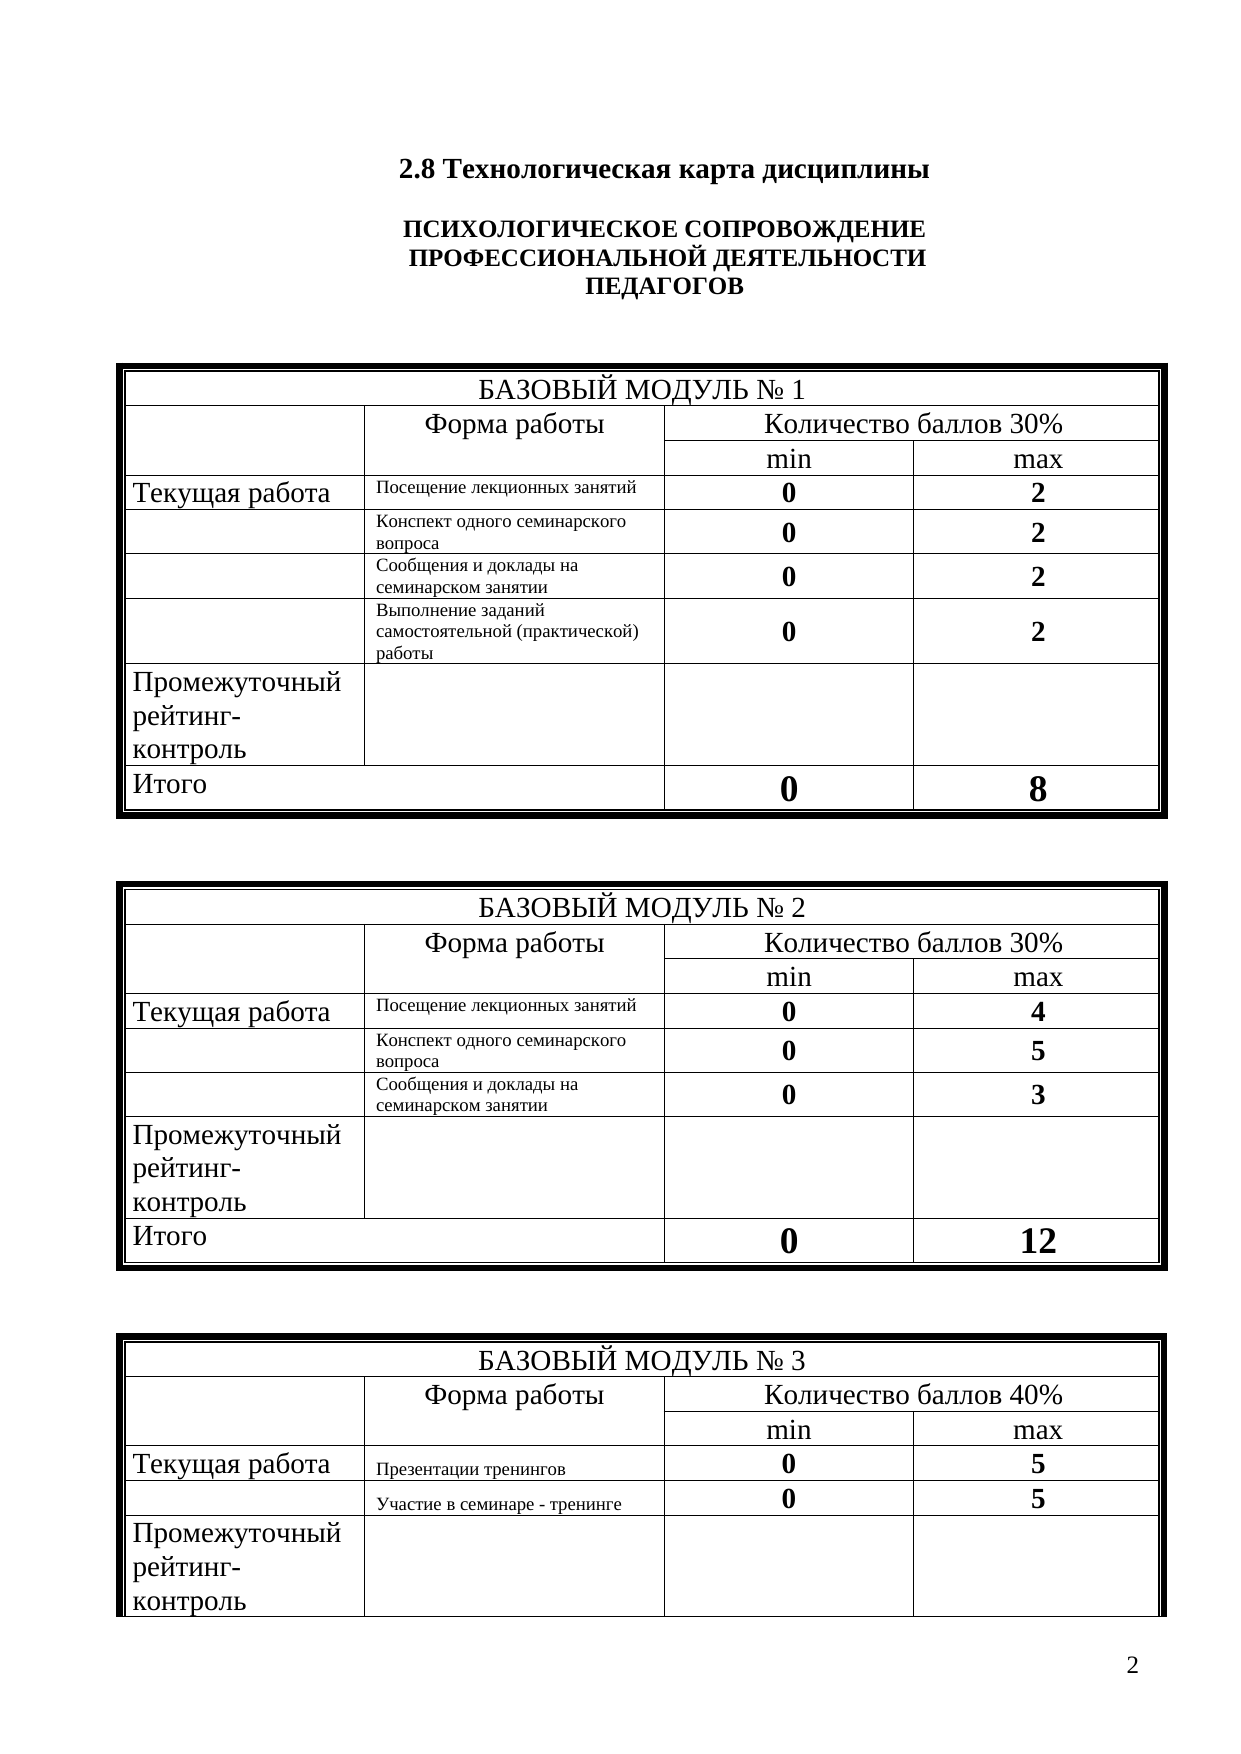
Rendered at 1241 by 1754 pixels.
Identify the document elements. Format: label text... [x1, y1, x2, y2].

text ПСИХОЛОГИЧЕСКОЕ СОПРОВОЖДЕНИЕ [177, 214, 1152, 243]
table_cell 0 [665, 1219, 913, 1262]
table_cell [665, 664, 913, 765]
table_cell max [914, 1412, 1158, 1445]
table_header БАЗОВЫЙ МОДУЛЬ № 2 [126, 890, 1158, 924]
table_cell [126, 1481, 364, 1514]
table_cell [126, 599, 364, 663]
table_cell [365, 664, 664, 765]
table_cell [914, 1117, 1158, 1217]
table_cell [365, 1117, 664, 1217]
table_cell 12 [914, 1219, 1158, 1262]
table_cell [365, 1516, 664, 1616]
table_cell [126, 510, 364, 553]
table_cell Презентации тренингов [365, 1446, 664, 1480]
table_cell [665, 1516, 913, 1616]
table_header БАЗОВЫЙ МОДУЛЬ № 1 [126, 372, 1158, 405]
table_cell Текущая работа [126, 1446, 364, 1480]
table_cell 0 [665, 1446, 913, 1480]
table_cell Конспект одного семинарского вопроса [365, 510, 664, 553]
table_cell min [665, 959, 913, 993]
table_cell Текущая работа [126, 476, 364, 509]
table_cell Промежуточный рейтинг-контроль [126, 1117, 364, 1217]
table_cell 0 [665, 1073, 913, 1116]
table_cell [126, 1029, 364, 1072]
table_cell 0 [665, 994, 913, 1027]
table_cell [126, 925, 364, 993]
table_cell Форма работы [365, 925, 664, 993]
table_cell Итого [126, 766, 664, 809]
table_cell 0 [665, 1481, 913, 1514]
table_cell Промежуточный рейтинг-контроль [126, 664, 364, 765]
table_cell [126, 1073, 364, 1116]
table_cell max [914, 441, 1158, 474]
table_cell 2 [914, 476, 1158, 509]
table_cell [126, 406, 364, 474]
table_cell 5 [914, 1481, 1158, 1514]
table_cell Текущая работа [126, 994, 364, 1027]
table_cell max [914, 959, 1158, 993]
table_cell 0 [665, 510, 913, 553]
table_cell 2 [914, 510, 1158, 553]
table_cell Количество баллов 30% [665, 406, 1158, 440]
table_cell 0 [665, 766, 913, 809]
table_cell Сообщения и доклады на семинарском занятии [365, 554, 664, 597]
text 2.8 Технологическая карта дисциплины [177, 152, 1152, 185]
table_cell 4 [914, 994, 1158, 1027]
table_cell [665, 1117, 913, 1217]
table_cell Конспект одного семинарского вопроса [365, 1029, 664, 1072]
table_cell [914, 664, 1158, 765]
text ПРОФЕССИОНАЛЬНОЙ ДЕЯТЕЛЬНОСТИ [177, 243, 1152, 271]
text ПЕДАГОГОВ [177, 271, 1152, 300]
table_cell 5 [914, 1029, 1158, 1072]
table_cell 0 [665, 554, 913, 597]
table_cell 0 [665, 1029, 913, 1072]
table_cell Форма работы [365, 1377, 664, 1445]
table_cell Посещение лекционных занятий [365, 994, 664, 1027]
table_cell 2 [914, 599, 1158, 663]
table_cell 3 [914, 1073, 1158, 1116]
table_cell 0 [665, 599, 913, 663]
table_cell Количество баллов 40% [665, 1377, 1158, 1411]
table_cell [126, 554, 364, 597]
table_cell Участие в семинаре - тренинге [365, 1481, 664, 1514]
table_cell Количество баллов 30% [665, 925, 1158, 958]
table_cell 8 [914, 766, 1158, 809]
table_header БАЗОВЫЙ МОДУЛЬ № 3 [126, 1343, 1158, 1376]
table_cell [126, 1377, 364, 1445]
table_cell Выполнение заданий самостоятельной (практической) работы [365, 599, 664, 663]
table_cell 2 [914, 554, 1158, 597]
table_cell [914, 1516, 1158, 1616]
table_cell Сообщения и доклады на семинарском занятии [365, 1073, 664, 1116]
table_cell min [665, 1412, 913, 1445]
table_cell 5 [914, 1446, 1158, 1480]
table_cell Промежуточный рейтинг-контроль [126, 1516, 364, 1616]
table_cell min [665, 441, 913, 474]
table_cell Итого [126, 1219, 664, 1262]
table_cell Форма работы [365, 406, 664, 474]
table_cell 0 [665, 476, 913, 509]
table_cell Посещение лекционных занятий [365, 476, 664, 509]
